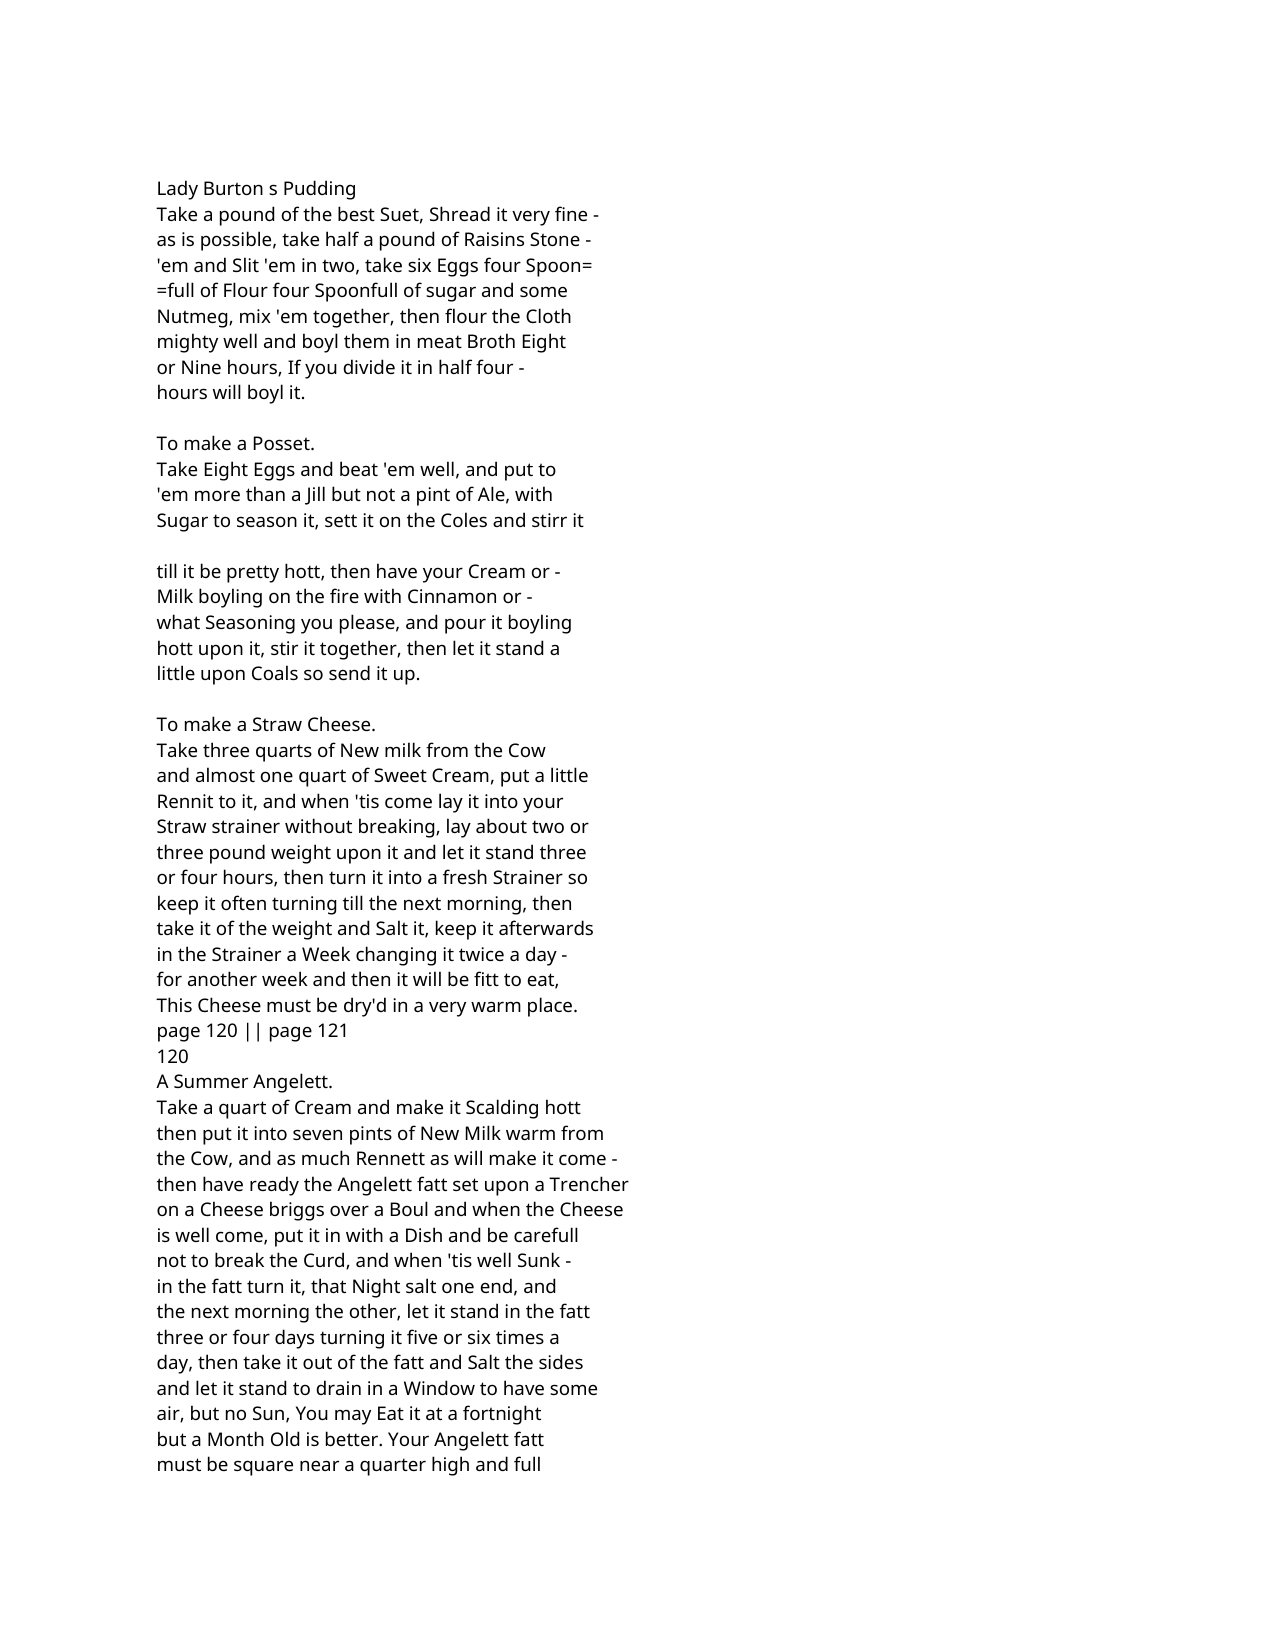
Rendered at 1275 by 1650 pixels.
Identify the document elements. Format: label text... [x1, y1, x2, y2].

text till it be pretty hott, then have your Cream or - [156, 558, 1118, 584]
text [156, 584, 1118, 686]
text 'em more than a Jill but not a pint of Ale, with [156, 482, 1118, 507]
text To make a Posset. [156, 431, 1118, 456]
text Sugar to season it, sett it on the Coles and stirr it [156, 507, 1118, 533]
text or Nine hours, If you divide it in half four - [156, 354, 1118, 380]
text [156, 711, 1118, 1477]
text hours will boyl it. [156, 380, 1118, 405]
text 'em and Slit 'em in two, take six Eggs four Spoon= [156, 252, 1118, 278]
text Nutmeg, mix 'em together, then flour the Cloth [156, 303, 1118, 329]
text mighty well and boyl them in meat Broth Eight [156, 329, 1118, 354]
text Take Eight Eggs and beat 'em well, and put to [156, 456, 1118, 482]
text Take a pound of the best Suet, Shread it very fine - [156, 201, 1118, 227]
text as is possible, take half a pound of Raisins Stone - [156, 227, 1118, 252]
text =full of Flour four Spoonfull of sugar and some [156, 278, 1118, 303]
text Lady Burton s Pudding [156, 176, 1118, 201]
